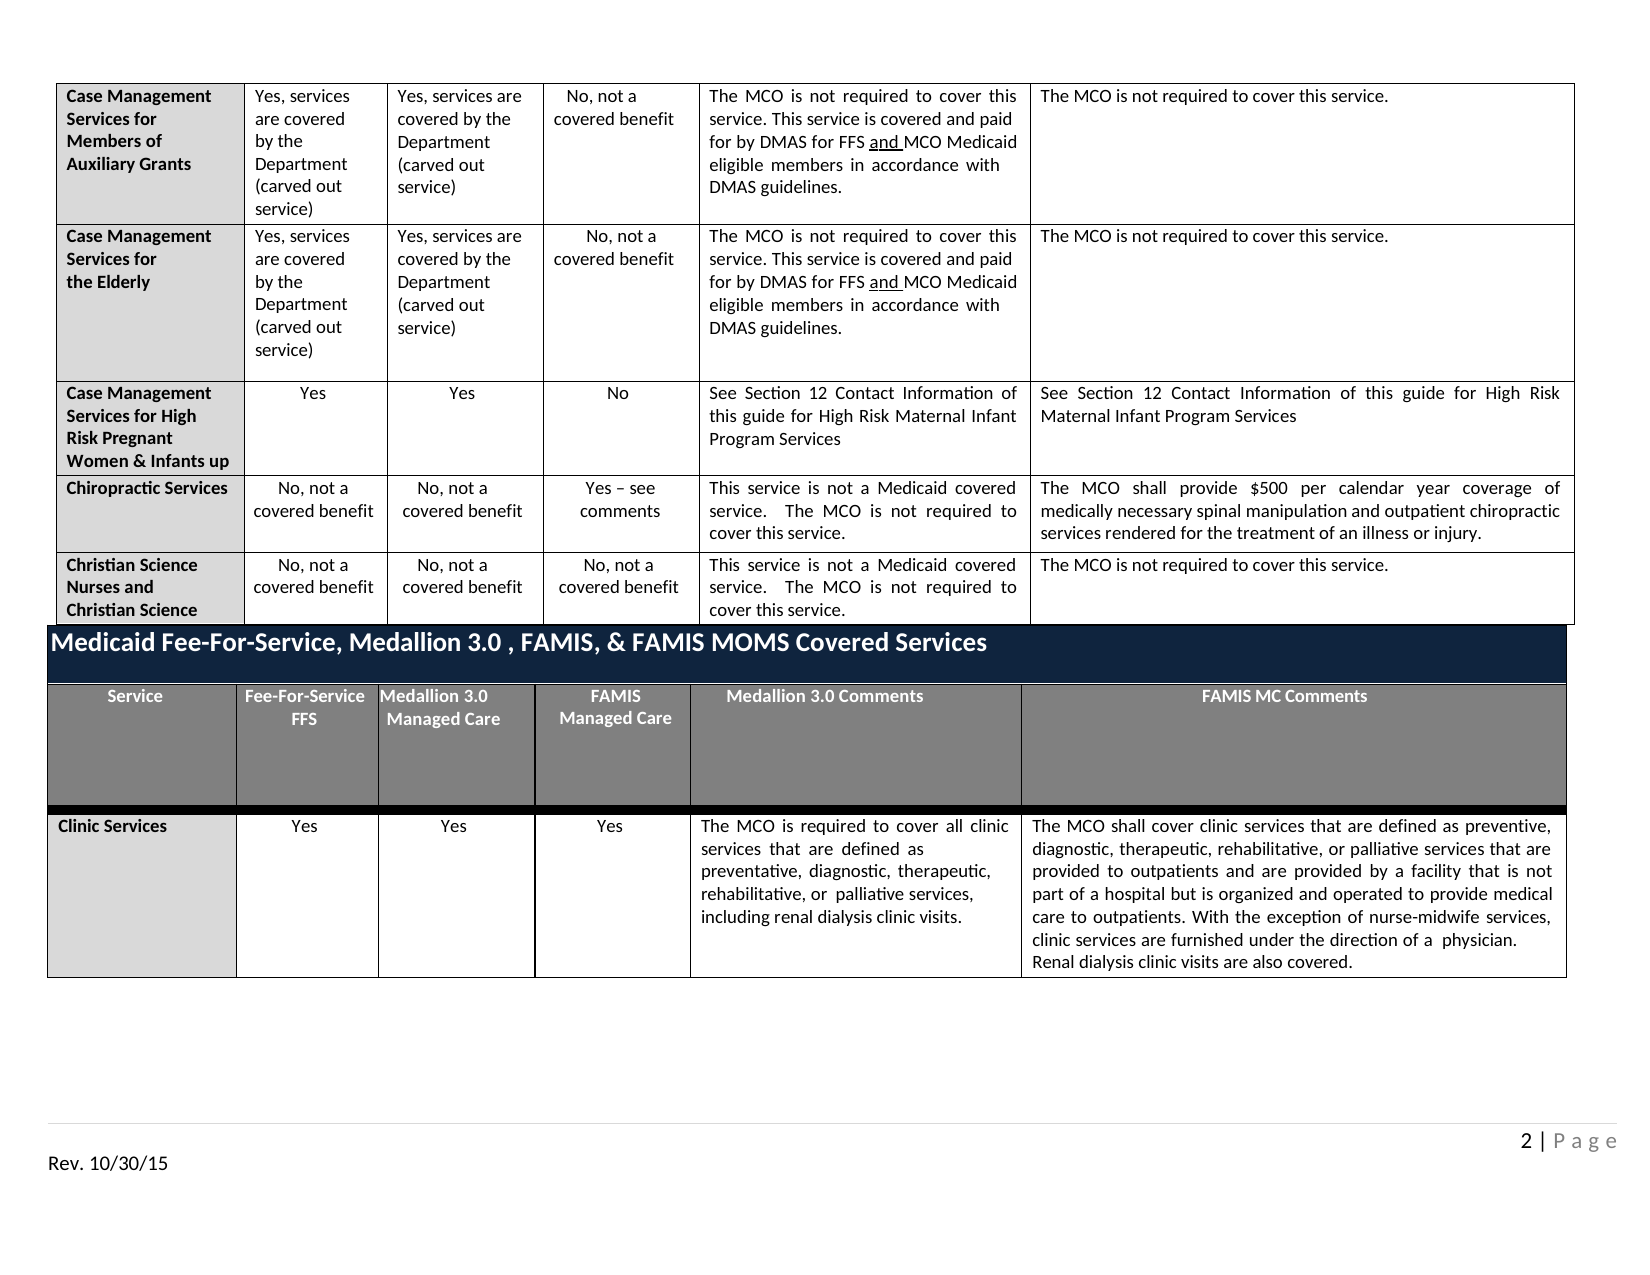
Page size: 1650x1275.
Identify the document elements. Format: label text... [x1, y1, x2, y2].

table_cell See Section 12 Contact Information of this guide for High Risk Maternal Infant Program Services [700, 382, 1030, 475]
table_cell The MCO shall cover clinic services that are defined as preventive, diagnostic, therapeutic, rehabilitative, or palliative services that are provided to outpatients and are provided by a facility that is not part of a hospital but is organized and operated to provide medical care to outpatients. With the exception of nurse-midwife services, clinic services are furnished under the direction of a physician. Renal dialysis clinic visits are also covered. [1022, 815, 1566, 977]
table_cell Chiropractic Services [57, 476, 244, 552]
table_cell Clinic Services [48, 815, 236, 977]
table_cell No [544, 382, 699, 475]
table_cell Yes [388, 382, 543, 475]
table_cell No, not a covered benefit [245, 476, 387, 552]
table_cell Yes – see comments [544, 476, 699, 552]
table_cell Yes, services are covered by the Department (carved out service) [245, 84, 387, 224]
table_cell No, not a covered benefit [544, 553, 699, 623]
table_cell The MCO is not required to cover this service. [1031, 84, 1574, 224]
table_cell Medallion 3.0 Managed Care [379, 685, 534, 805]
table_cell The MCO is required to cover all clinic services that are defined as preventative, diagnostic, therapeutic, rehabilitative, or palliative services, including renal dialysis clinic visits. [691, 815, 1021, 977]
table_cell Yes [536, 815, 690, 977]
table_cell The MCO is not required to cover this service. This service is covered and paid for by DMAS for FFS and MCO Medicaid eligible members in accordance with DMAS guidelines. [700, 84, 1030, 224]
table_cell No, not a covered benefit [544, 225, 699, 381]
table_cell Case Management Services for Members of Auxiliary Grants [57, 84, 244, 224]
table_cell Yes [379, 815, 534, 977]
table_cell Medallion 3.0 Comments [691, 685, 1021, 805]
table_cell Fee-For-Service FFS [237, 685, 378, 805]
table_cell FAMIS MC Comments [1022, 685, 1566, 805]
table_cell The MCO is not required to cover this service. [1031, 225, 1574, 381]
table_cell No, not a covered benefit [544, 84, 699, 224]
table_cell Case Management Services for High Risk Pregnant Women & Infants up to Age 2 [57, 382, 244, 475]
table_cell This service is not a Medicaid covered service. The MCO is not required to cover this service. [700, 476, 1030, 552]
table_cell Yes, services are covered by the Department (carved out service) [388, 84, 543, 224]
table_cell [48, 806, 1566, 814]
table_cell No, not a covered benefit [245, 553, 387, 623]
table_cell The MCO shall provide $500 per calendar year coverage of medically necessary spinal manipulation and outpatient chiropractic services rendered for the treatment of an illness or injury. [1031, 476, 1574, 552]
table_cell The MCO is not required to cover this service. This service is covered and paid for by DMAS for FFS and MCO Medicaid eligible members in accordance with DMAS guidelines. [700, 225, 1030, 381]
table_cell Yes [245, 382, 387, 475]
table_cell Christian Science Nurses and Christian Science Sanatoria [57, 553, 244, 623]
table_cell Yes, services are covered by the Department (carved out service) [388, 225, 543, 381]
table_cell Service [48, 685, 236, 805]
table_cell The MCO is not required to cover this service. [1031, 553, 1574, 623]
table_header Medicaid Fee-For-Service, Medallion 3.0 , FAMIS, & FAMIS MOMS Covered Services [48, 626, 1566, 683]
table_cell Yes [237, 815, 378, 977]
table_cell See Section 12 Contact Information of this guide for High Risk Maternal Infant Program Services [1031, 382, 1574, 475]
table_cell FAMIS Managed Care [536, 685, 690, 805]
table_cell Yes, services are covered by the Department (carved out service) [245, 225, 387, 381]
table_cell No, not a covered benefit [388, 476, 543, 552]
table_cell This service is not a Medicaid covered service. The MCO is not required to cover this service. [700, 553, 1030, 623]
table_cell Case Management Services for the Elderly [57, 225, 244, 381]
table_cell No, not a covered benefit [388, 553, 543, 623]
